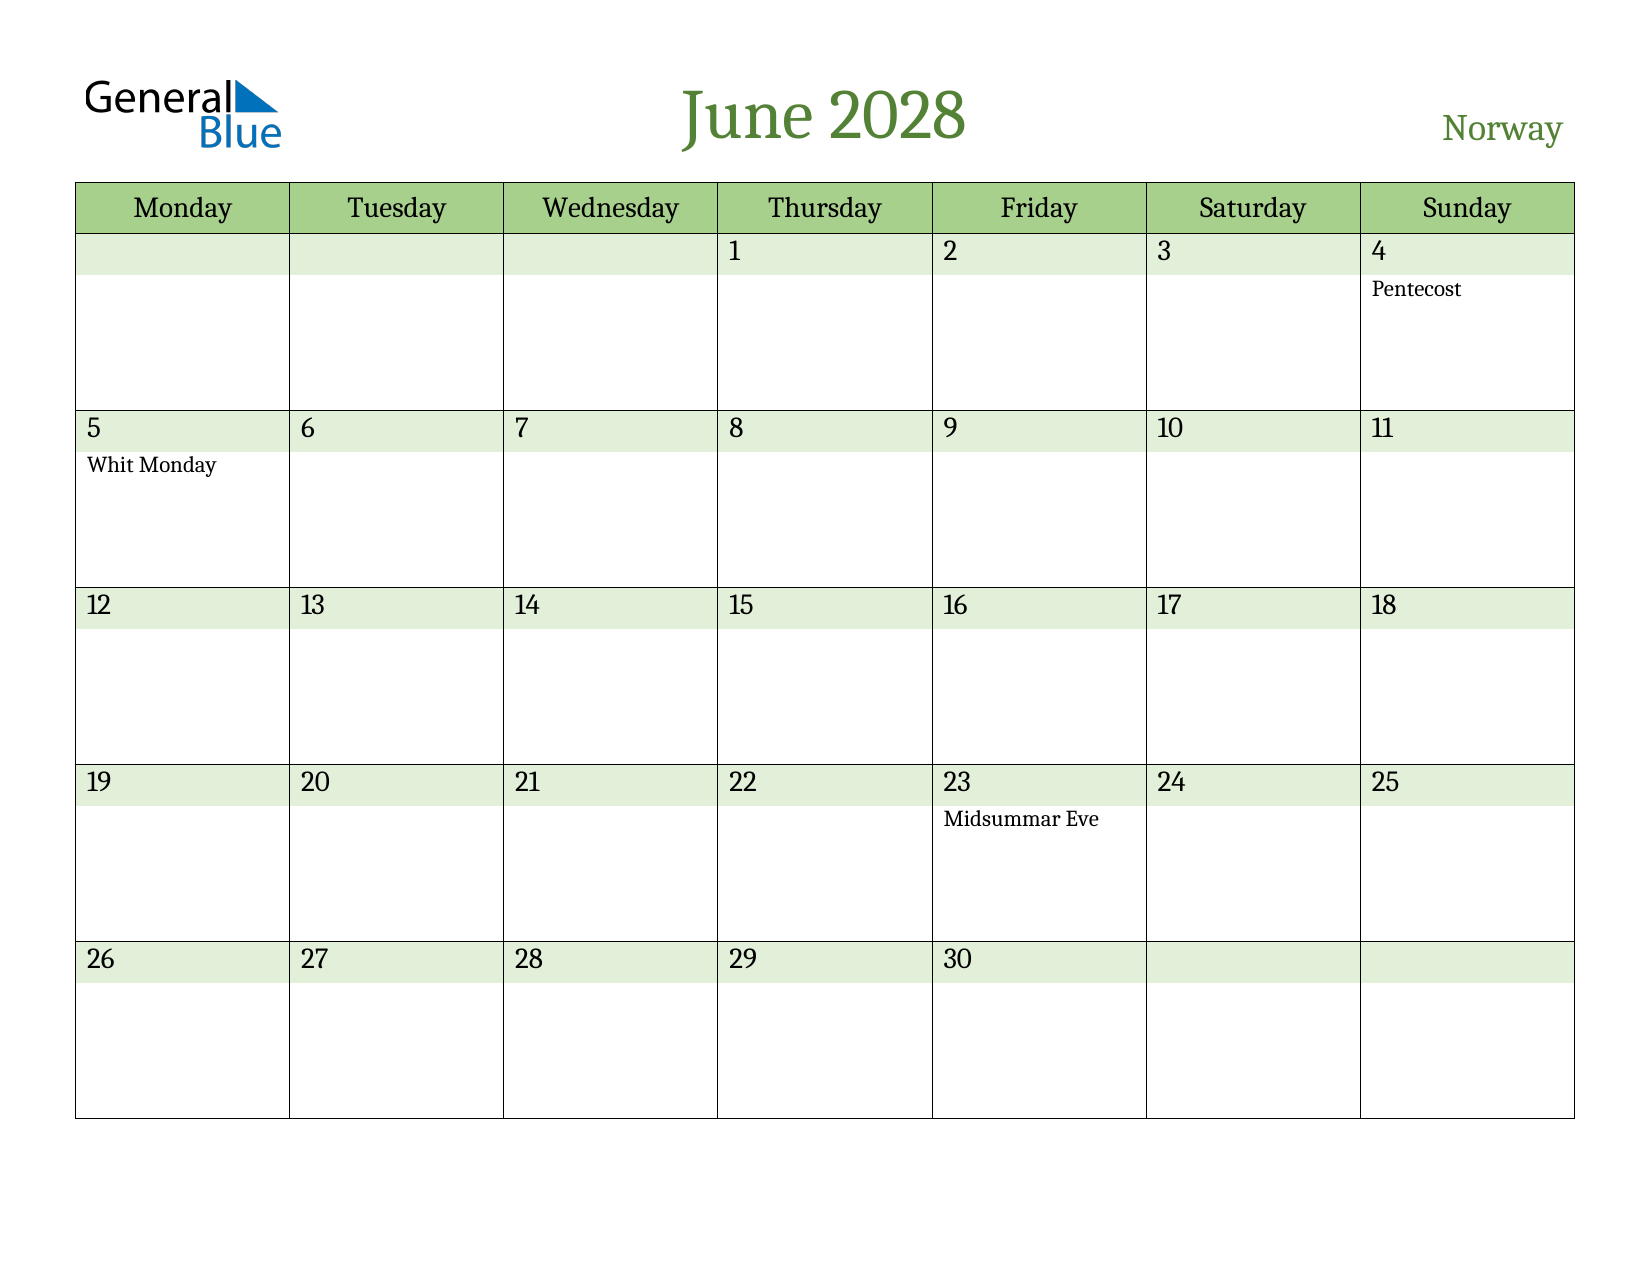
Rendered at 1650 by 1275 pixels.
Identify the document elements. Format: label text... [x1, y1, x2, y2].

table_cell [1147, 942, 1360, 983]
table_cell [504, 234, 717, 275]
table_cell Thursday [718, 183, 932, 233]
table_cell 29 [718, 942, 932, 983]
table_cell [290, 983, 503, 1118]
table_cell [504, 983, 717, 1118]
table_cell 4 [1361, 234, 1574, 275]
table_cell 15 [718, 588, 932, 629]
table_cell [504, 629, 717, 764]
table_cell 12 [76, 588, 289, 629]
table_cell 26 [76, 942, 289, 983]
table_cell 28 [504, 942, 717, 983]
table_cell Sunday [1361, 183, 1574, 233]
table_cell 21 [504, 765, 717, 806]
table_cell 2 [933, 234, 1146, 275]
table_cell [933, 452, 1146, 587]
table_cell Wednesday [504, 183, 717, 233]
table_cell [1147, 452, 1360, 587]
table_cell [718, 983, 932, 1118]
table_cell 3 [1147, 234, 1360, 275]
table_cell [290, 806, 503, 941]
table_cell [290, 629, 503, 764]
table_cell 30 [933, 942, 1146, 983]
table_cell [718, 275, 932, 410]
table_cell [504, 806, 717, 941]
table_cell [1147, 806, 1360, 941]
table_cell 18 [1361, 588, 1574, 629]
table_cell 10 [1147, 411, 1360, 452]
table_cell [76, 234, 289, 275]
table_cell Whit Monday [76, 452, 289, 587]
table_cell 20 [290, 765, 503, 806]
table_cell [1361, 452, 1574, 587]
table_cell 22 [718, 765, 932, 806]
table_cell [933, 983, 1146, 1118]
table_cell [933, 629, 1146, 764]
table_cell 27 [290, 942, 503, 983]
table_cell [1361, 942, 1574, 983]
table_cell Saturday [1147, 183, 1360, 233]
table_cell Midsummar Eve [933, 806, 1146, 941]
table_cell [1361, 806, 1574, 941]
table_cell 13 [290, 588, 503, 629]
table_cell 5 [76, 411, 289, 452]
table_cell [290, 452, 503, 587]
table_cell 9 [933, 411, 1146, 452]
table_cell [290, 275, 503, 410]
table_cell 24 [1147, 765, 1360, 806]
table_header June 2028 [504, 75, 1146, 182]
table_cell 11 [1361, 411, 1574, 452]
table_cell Monday [76, 183, 289, 233]
table_cell [1147, 275, 1360, 410]
table_cell [76, 983, 289, 1118]
table_cell 14 [504, 588, 717, 629]
table_cell 23 [933, 765, 1146, 806]
table_cell 16 [933, 588, 1146, 629]
picture [86, 80, 281, 148]
table_cell [76, 806, 289, 941]
table_cell 6 [290, 411, 503, 452]
table_cell [933, 275, 1146, 410]
table_cell Friday [933, 183, 1146, 233]
table_cell [504, 452, 717, 587]
table_cell [1361, 983, 1574, 1118]
table_cell [290, 234, 503, 275]
table_cell 25 [1361, 765, 1574, 806]
table_header [76, 75, 503, 182]
table_cell Pentecost [1361, 275, 1574, 410]
table_cell [1147, 629, 1360, 764]
table_cell 1 [718, 234, 932, 275]
table_cell [718, 452, 932, 587]
table_cell [1147, 983, 1360, 1118]
table_cell [718, 806, 932, 941]
table_cell 8 [718, 411, 932, 452]
table_cell Tuesday [290, 183, 503, 233]
table_cell 19 [76, 765, 289, 806]
table_cell [718, 629, 932, 764]
table_cell [76, 275, 289, 410]
table_cell 17 [1147, 588, 1360, 629]
table_cell [504, 275, 717, 410]
table_cell [76, 629, 289, 764]
table_cell [1361, 629, 1574, 764]
table_header Norway [1146, 75, 1574, 182]
table_cell 7 [504, 411, 717, 452]
